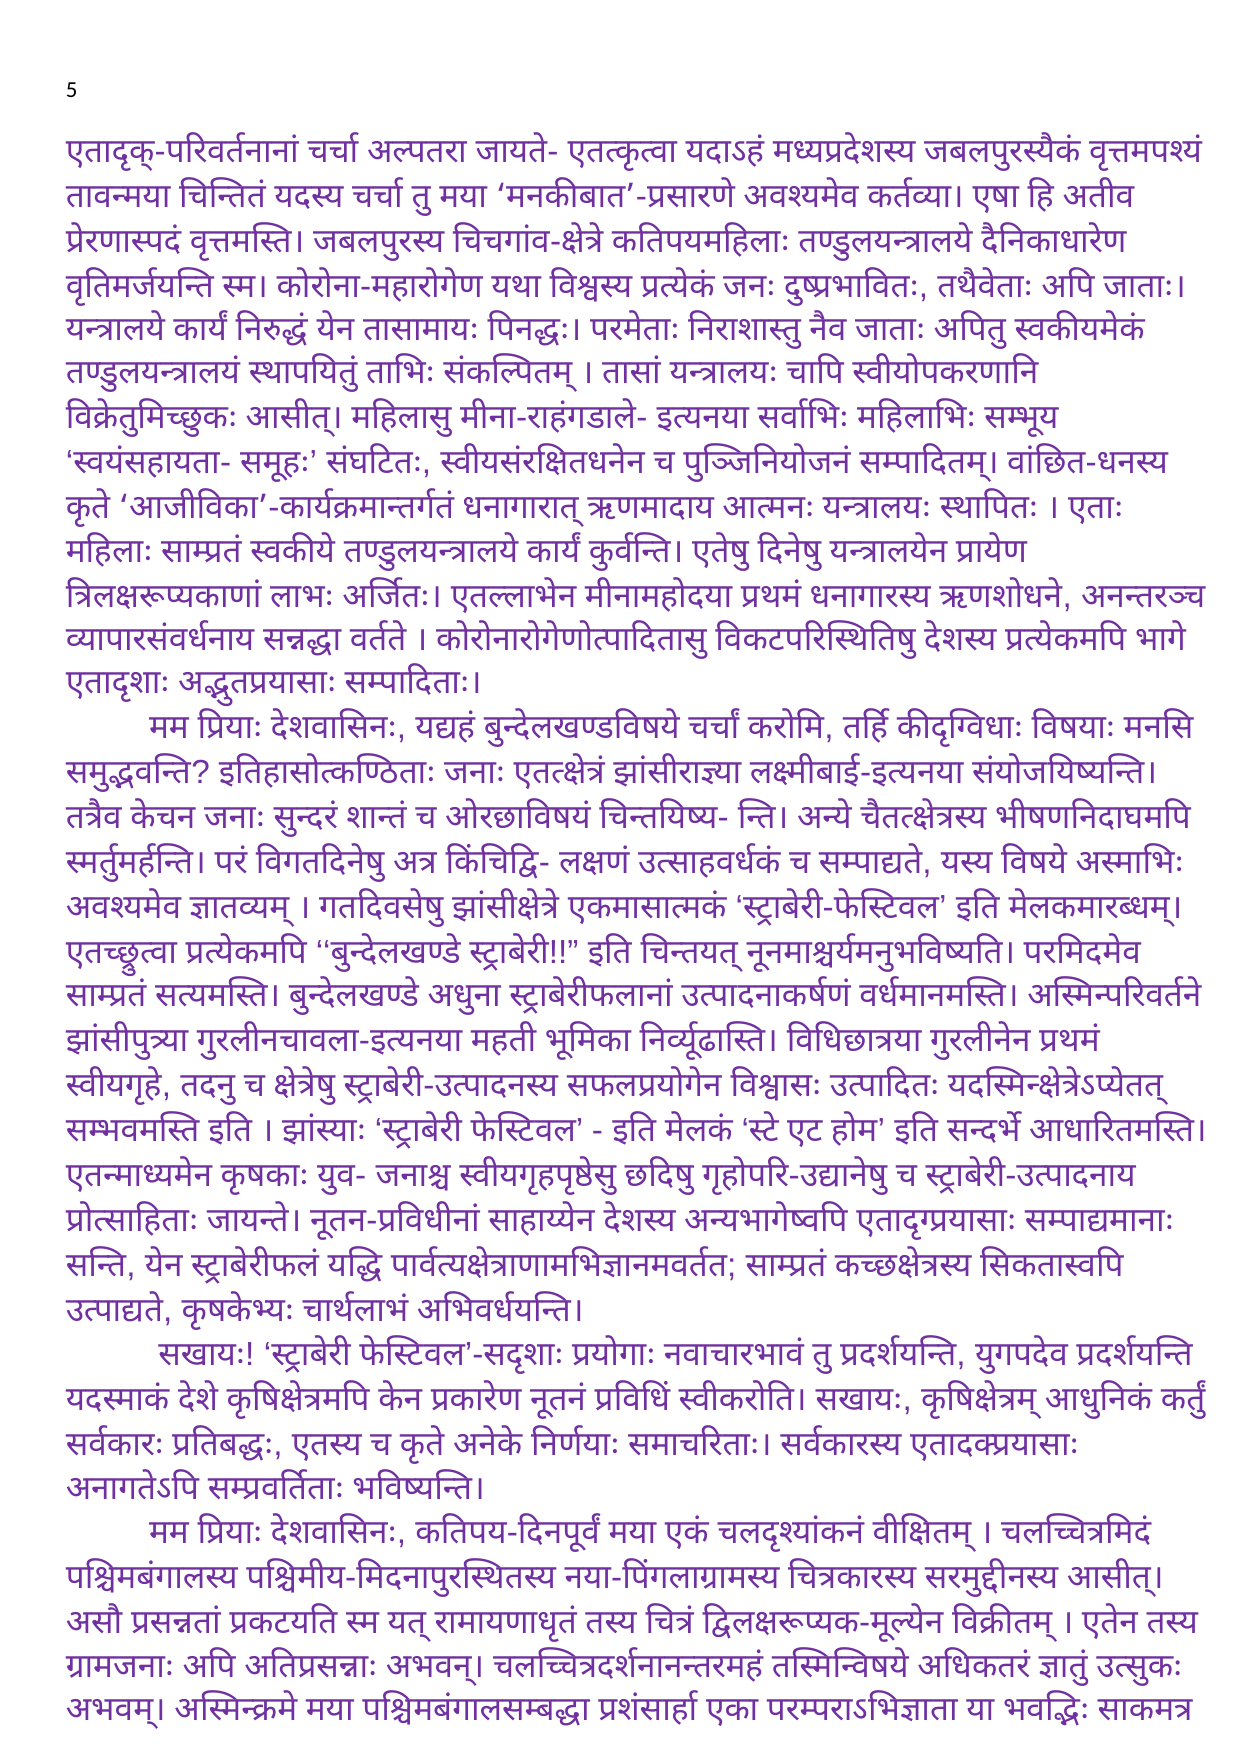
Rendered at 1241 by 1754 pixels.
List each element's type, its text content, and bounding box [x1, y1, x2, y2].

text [66, 131, 1212, 707]
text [66, 1513, 1212, 1734]
text मम प्रियाः देशवासिनः, यद्यहं बुन्देलखण्डविषये चर्चां करोमि, तर्हि कीदृग्विधाः विषयाः मनसि समुद्भवन्ति? इतिहासोत्कण्ठिताः जनाः एतत्क्षेत्रं झांसीराज्ञ्या लक्ष्मीबाई-इत्यनया संयोजयिष्यन्ति। तत्रैव केचन जनाः सुन्दरं शान्तं च ओरछाविषयं चिन्तयिष्य- न्ति। अन्ये चैतत्क्षेत्रस्य भीषणनिदाघमपि स्मर्तुमर्हन्ति। परं विगतदिनेषु अत्र किंचिद्वि- लक्षणं उत्साहवर्धकं च सम्पाद्यते, यस्य विषये अस्माभिः अवश्यमेव ज्ञातव्यम् । गतदिवसेषु झांसीक्षेत्रे एकमासात्मकं ‘स्ट्राबेरी-फेस्टिवल’ इति मेलकमारब्धम्। एतच्छ्रुत्वा प्रत्येकमपि ‘‘बुन्देलखण्डे स्ट्राबेरी!!” इति चिन्तयत् नूनमाश्चर्यमनुभविष्यति। परमिदमेव साम्प्रतं सत्यमस्ति। बुन्देलखण्डे अधुना स्ट्राबेरीफलानां उत्पादनाकर्षणं वर्धमानमस्ति। अस्मिन्परिवर्तने झांसीपुत्र्या गुरलीनचावला-इत्यनया महती भूमिका निर्व्यूढास्ति। विधिछात्रया गुरलीनेन प्रथमं स्वीयगृहे, तदनु च क्षेत्रेषु स्ट्राबेरी-उत्पादनस्य सफलप्रयोगेन विश्वासः उत्पादितः यदस्मिन्क्षेत्रेऽप्येतत् सम्भवमस्ति इति । झांस्याः ‘स्ट्राबेरी फेस्टिवल’ - इति मेलकं ‘स्टे एट होम’ इति सन्दर्भे आधारितमस्ति। एतन्माध्यमेन कृषकाः युव- जनाश्च स्वीयगृहपृष्ठेसु छदिषु गृहोपरि-उद्यानेषु च स्ट्राबेरी-उत्पादनाय प्रोत्साहिताः जायन्ते। नूतन-प्रविधीनां साहाय्येन देशस्य अन्यभागेष्वपि एतादृग्प्रयासाः सम्पाद्यमानाः सन्ति, येन स्ट्राबेरीफलं यद्धि पार्वत्यक्षेत्राणामभिज्ञानमवर्तत; साम्प्रतं कच्छक्षेत्रस्य सिकतास्वपि उत्पाद्यते, कृषकेभ्यः चार्थलाभं अभिवर्धयन्ति। [66, 707, 1212, 1334]
text सखायः! ‘स्ट्राबेरी फेस्टिवल’-सदृशाः प्रयोगाः नवाचारभावं तु प्रदर्शयन्ति, युगपदेव प्रदर्शयन्ति यदस्माकं देशे कृषिक्षेत्रमपि केन प्रकारेण नूतनं प्रविधिं स्वीकरोति। सखायः, कृषिक्षेत्रम् आधुनिकं कर्तुं सर्वकारः प्रतिबद्धः, एतस्य च कृते अनेके निर्णयाः समाचरिताः। सर्वकारस्य एतादक्प्रयासाः अनागतेऽपि सम्प्रवर्तिताः भविष्यन्ति। [66, 1334, 1212, 1513]
